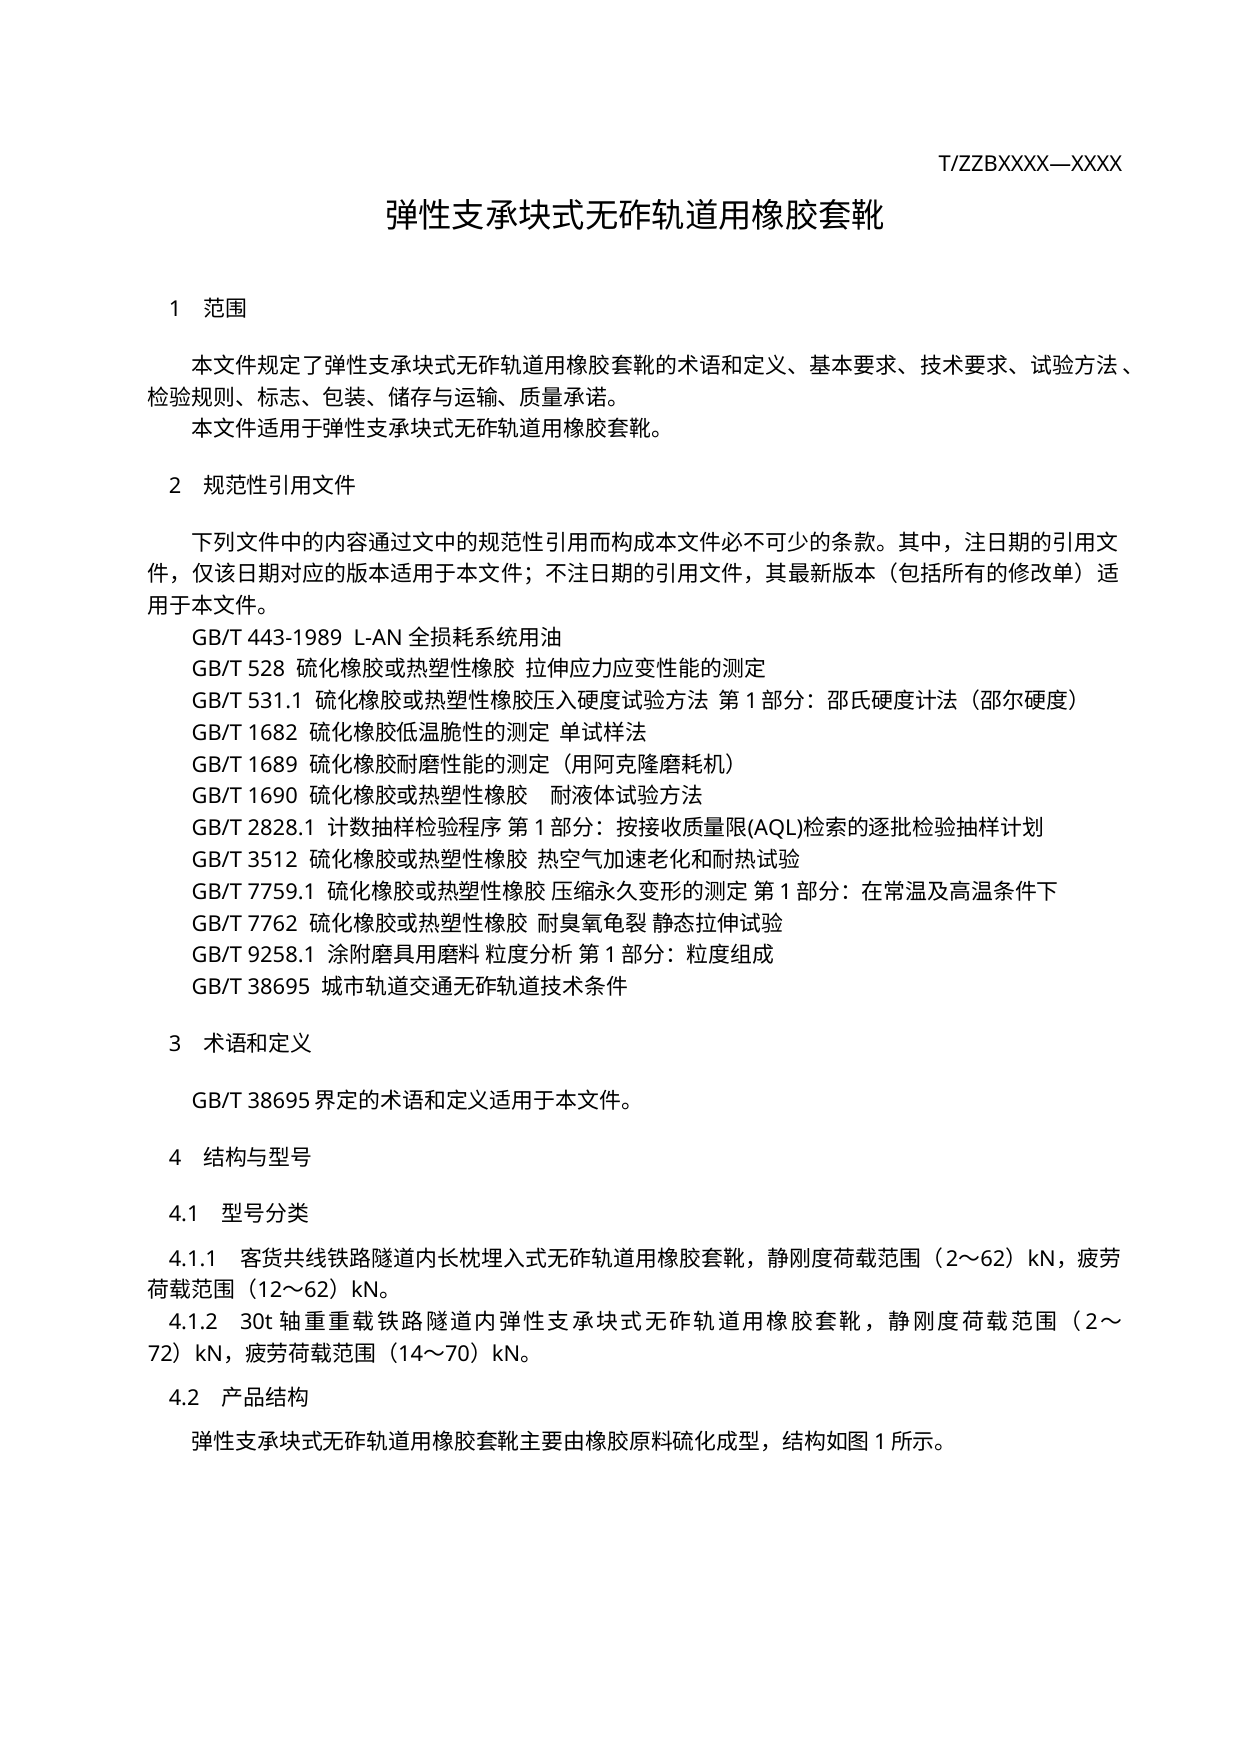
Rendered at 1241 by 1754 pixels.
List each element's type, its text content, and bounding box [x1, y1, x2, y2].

text GB/T 528 硫化橡胶或热塑性橡胶 拉伸应力应变性能的测定 [148, 651, 1122, 683]
text GB/T 7759.1 硫化橡胶或热塑性橡胶 压缩永久变形的测定 第1部分：在常温及高温条件下 [148, 874, 1122, 906]
text 本文件规定了弹性支承块式无砟轨道用橡胶套靴的术语和定义、基本要求、技术要求、试验方法、检验规则、标志、包装、储存与运输、质量承诺。 [148, 348, 1122, 411]
text GB/T 531.1 硫化橡胶或热塑性橡胶压入硬度试验方法 第1部分：邵氏硬度计法（邵尔硬度） [148, 683, 1122, 715]
text GB/T 1682 硫化橡胶低温脆性的测定 单试样法 [148, 715, 1122, 747]
text 弹性支承块式无砟轨道用橡胶套靴主要由橡胶原料硫化成型，结构如图1所示。 [148, 1424, 1122, 1456]
text GB/T 1689 硫化橡胶耐磨性能的测定（用阿克隆磨耗机） [148, 747, 1122, 778]
text 规范性引用文件 [148, 468, 1122, 499]
text GB/T 2828.1 计数抽样检验程序 第1部分：按接收质量限(AQL)检索的逐批检验抽样计划 [148, 810, 1122, 842]
text 范围 [148, 291, 1122, 323]
text GB/T 9258.1 涂附磨具用磨料 粒度分析 第1部分：粒度组成 [148, 937, 1122, 969]
text GB/T 7762 硫化橡胶或热塑性橡胶 耐臭氧龟裂 静态拉伸试验 [148, 906, 1122, 937]
text GB/T 38695 城市轨道交通无砟轨道技术条件 [148, 969, 1122, 1001]
text GB/T 3512 硫化橡胶或热塑性橡胶 热空气加速老化和耐热试验 [148, 842, 1122, 874]
text 30t轴重重载铁路隧道内弹性支承块式无砟轨道用橡胶套靴，静刚度荷载范围（2～72）kN，疲劳荷载范围（14～70）kN。 [148, 1304, 1122, 1368]
text 术语和定义 [148, 1026, 1122, 1058]
text 结构与型号 [148, 1139, 1122, 1171]
text 本文件适用于弹性支承块式无砟轨道用橡胶套靴。 [148, 411, 1122, 443]
text 产品结构 [148, 1380, 1122, 1412]
text 型号分类 [148, 1196, 1122, 1228]
text GB/T 443-1989 L-AN 全损耗系统用油 [148, 620, 1122, 651]
text GB/T 1690 硫化橡胶或热塑性橡胶 耐液体试验方法 [148, 778, 1122, 810]
text 客货共线铁路隧道内长枕埋入式无砟轨道用橡胶套靴，静刚度荷载范围（2～62）kN，疲劳荷载范围（12～62）kN。 [148, 1241, 1122, 1304]
